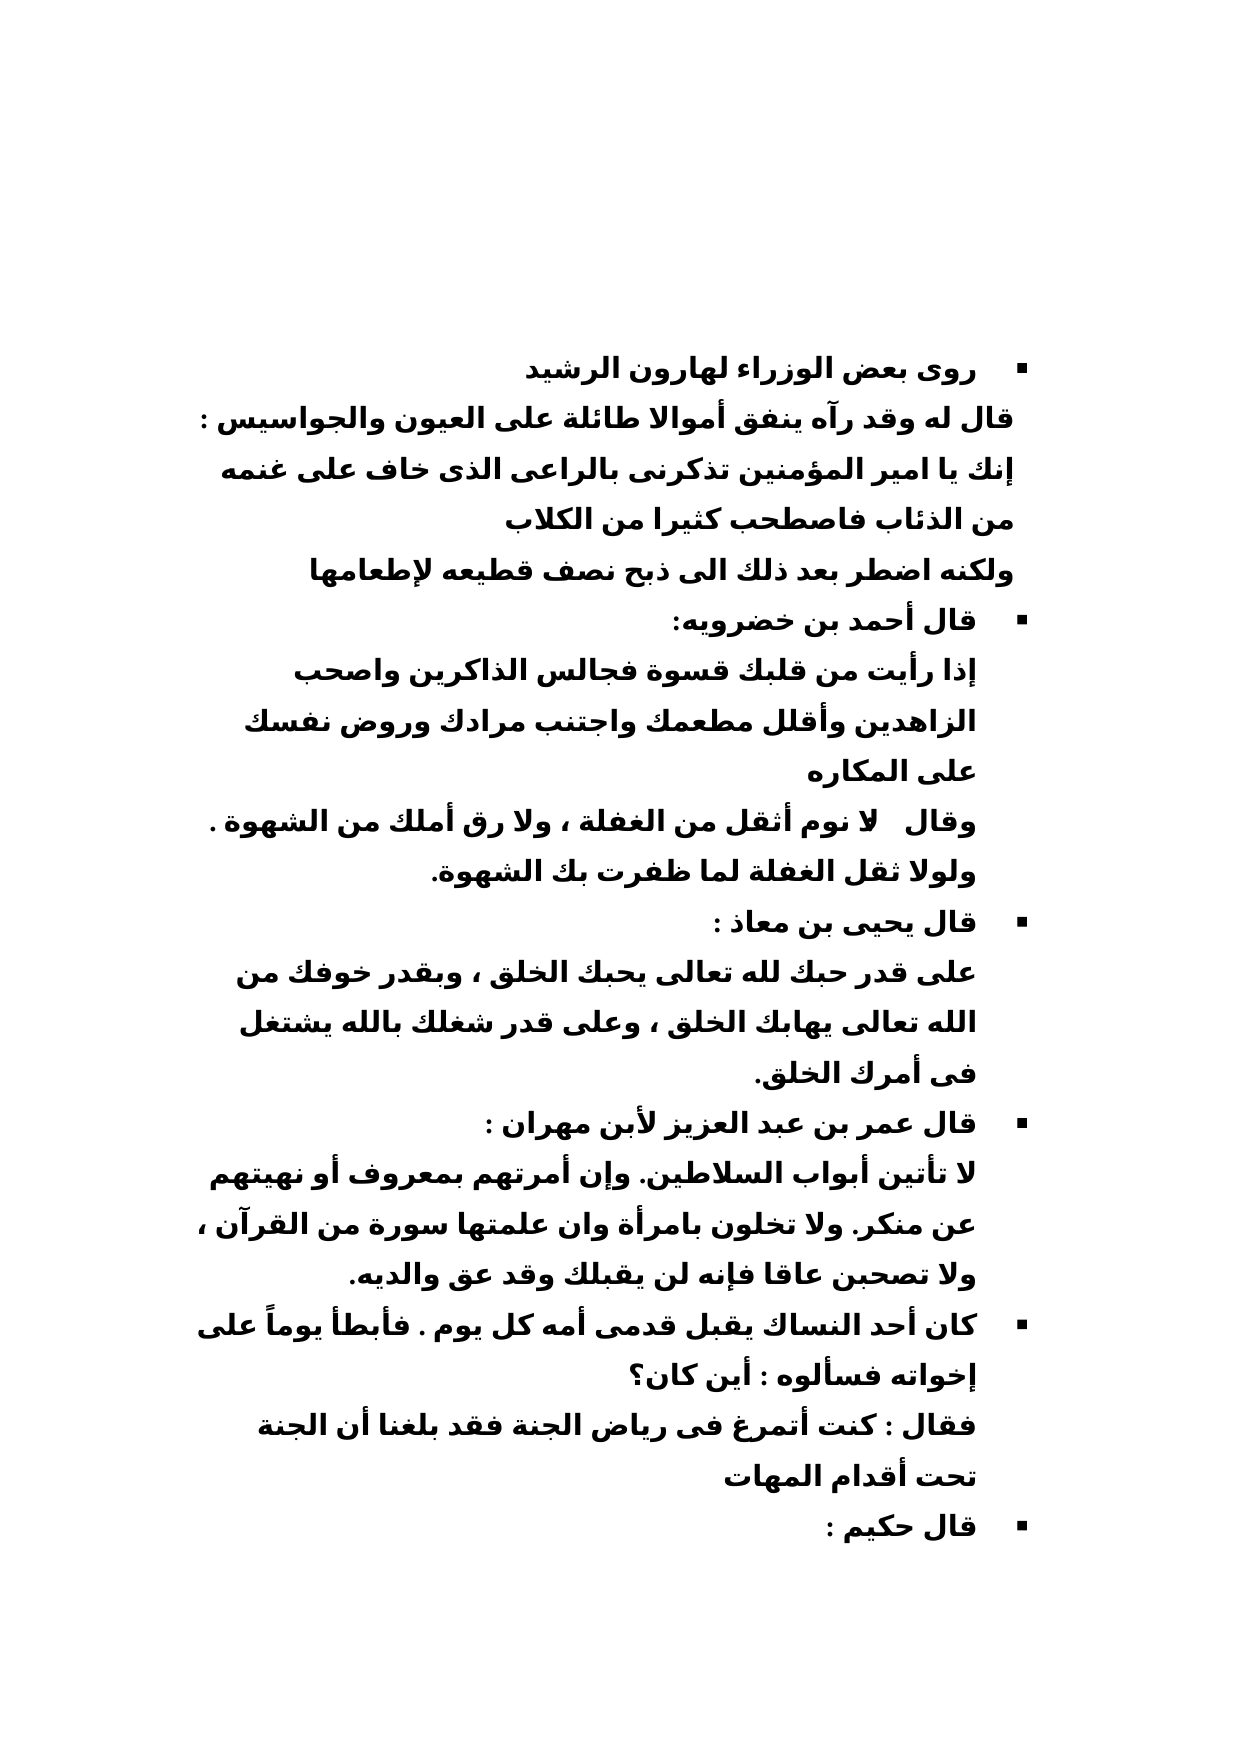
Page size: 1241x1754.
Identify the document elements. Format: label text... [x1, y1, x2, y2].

text لا تأتين أبواب السلاطين. وإن أمرتهم بمعروف أو نهيتهم عن منكر. ولا تخلون بامرأة وان علمتها سورة من القرآن ، ولا تصحبن عاقا فإنه لن يقبلك وقد عق والديه. [187, 1157, 978, 1291]
text فقال : كنت أتمرغ فى رياض الجنة فقد بلغنا أن الجنة تحت أقدام المهات [187, 1408, 978, 1492]
text قال له وقد رآه ينفق أموالا طائلة على العيون والجواسيس : [187, 402, 1015, 435]
text ولكنه اضطر بعد ذلك الى ذبح نصف قطيعه لإطعامها [187, 553, 1015, 586]
text إذا رأيت من قلبك قسوة فجالس الذاكرين واصحب الزاهدين وأقلل مطعمك واجتنب مرادك وروض نفسك على المكاره [187, 653, 978, 787]
list قال حكيم : [187, 1509, 1015, 1543]
list قال يحيى بن معاذ : [187, 905, 1015, 938]
list روى بعض الوزراء لهارون الرشيد [187, 351, 1015, 385]
text وقال : لا نوم أثقل من الغفلة ، ولا رق أملك من الشهوة . ولولا ثقل الغفلة لما ظفرت بك الشهوة. [187, 804, 978, 888]
text على قدر حبك لله تعالى يحبك الخلق ، وبقدر خوفك من الله تعالى يهابك الخلق ، وعلى قدر شغلك بالله يشتغل فى أمرك الخلق. [187, 955, 978, 1089]
text إنك يا امير المؤمنين تذكرنى بالراعى الذى خاف على غنمه من الذئاب فاصطحب كثيرا من الكلاب [187, 452, 1015, 536]
list كان أحد النساك يقبل قدمى أمه كل يوم . فأبطأ يوماً على إخواته فسألوه : أين كان؟ [187, 1308, 1015, 1392]
list قال أحمد بن خضرويه: [187, 603, 1015, 637]
list قال عمر بن عبد العزيز لأبن مهران : [187, 1106, 1015, 1140]
